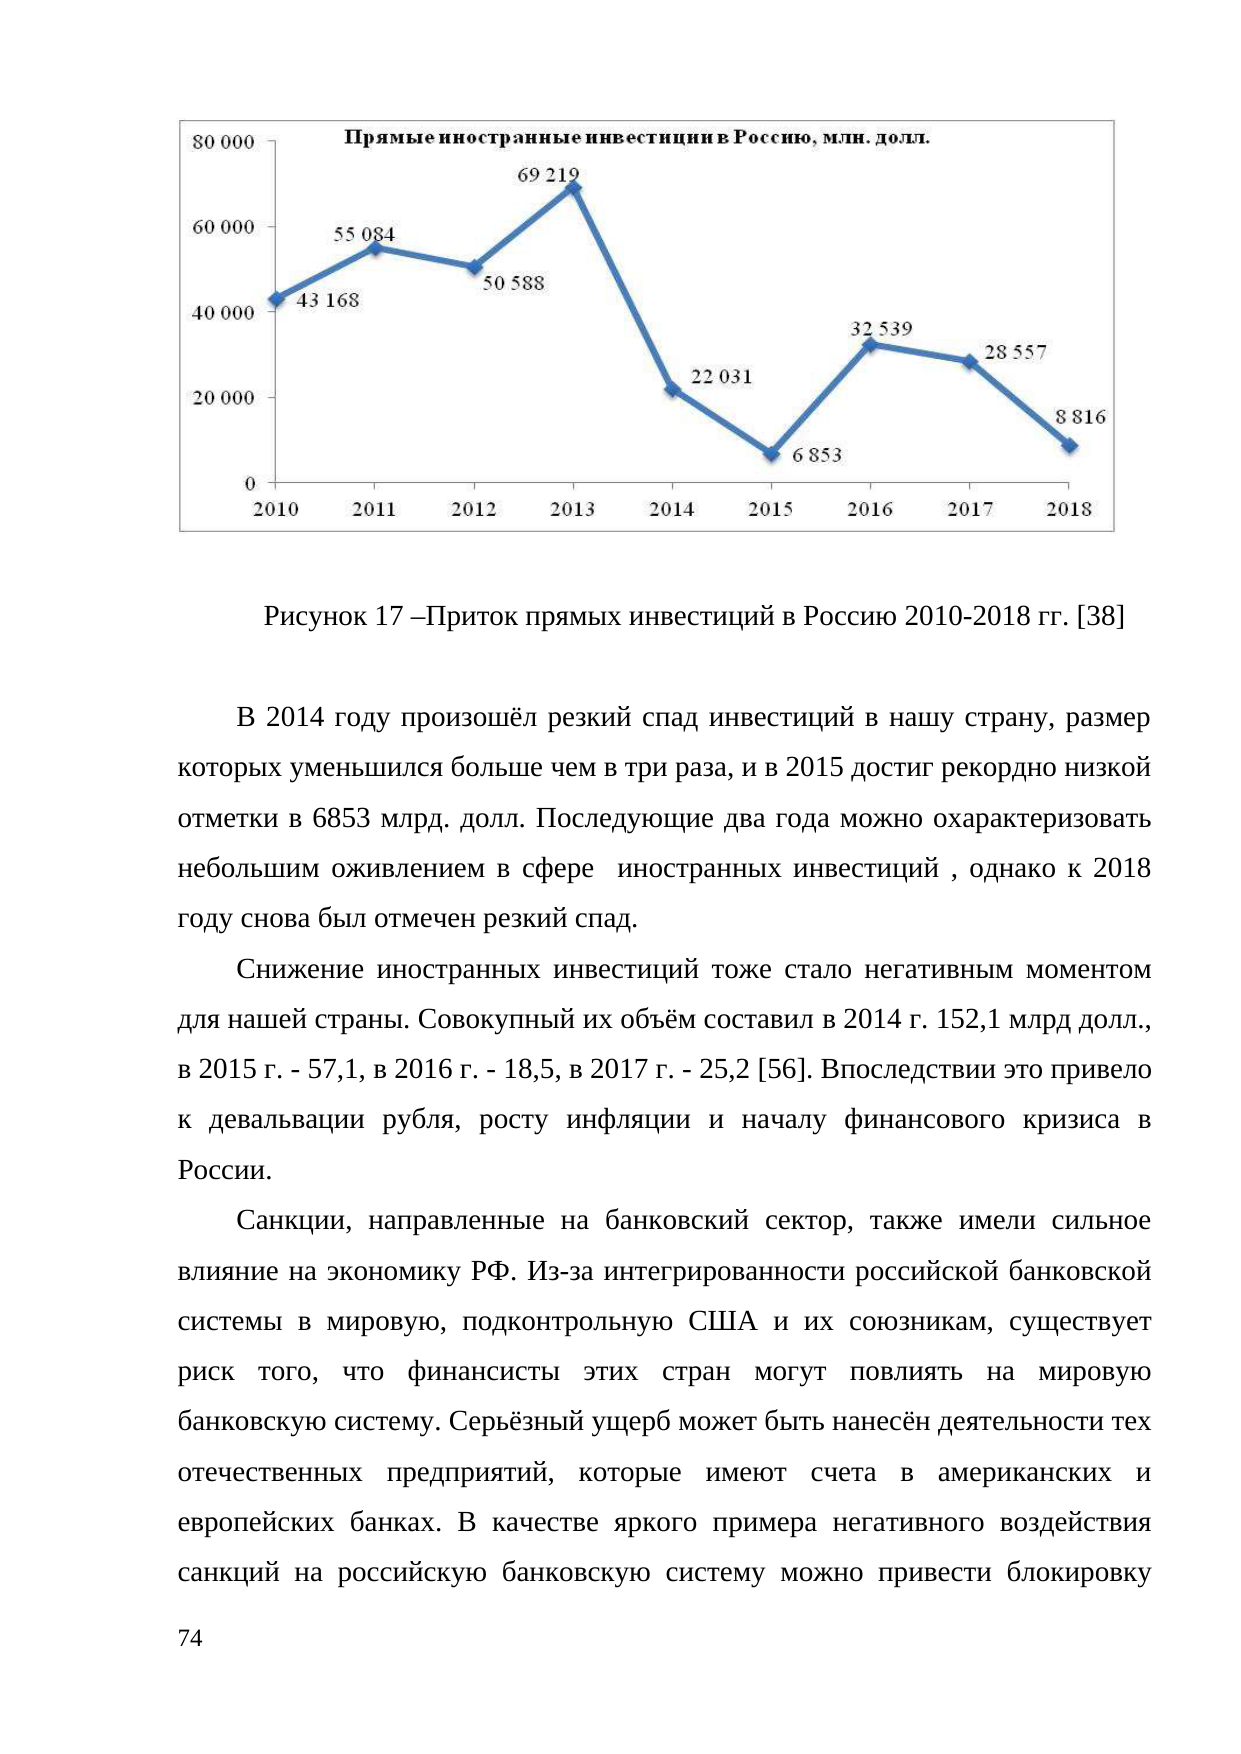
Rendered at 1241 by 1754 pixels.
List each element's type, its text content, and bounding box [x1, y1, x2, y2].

picture [177, 118, 1117, 534]
text Рисунок 17 –Приток прямых инвестиций в Россию 2010-2018 гг. [38] [177, 598, 1152, 632]
text В 2014 году произошёл резкий спад инвестиций в нашу страну, размер которых уменьшился больше чем в три раза, и в 2015 достиг рекордно низкой отметки в 6853 млрд. долл. Последующие два года можно охарактеризовать небольшим оживлением в сфере иностранных инвестиций , однако к 2018 году снова был отмечен резкий спад. [177, 699, 1152, 934]
text Снижение иностранных инвестиций тоже стало негативным моментом для нашей страны. Совокупный их объём составил в 2014 г. 152,1 млрд долл., в 2015 г. - 57,1, в 2016 г. - 18,5, в 2017 г. - 25,2 [56]. Впоследствии это привело к девальвации рубля, росту инфляции и началу финансового кризиса в России. [177, 951, 1152, 1186]
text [177, 1202, 1152, 1588]
